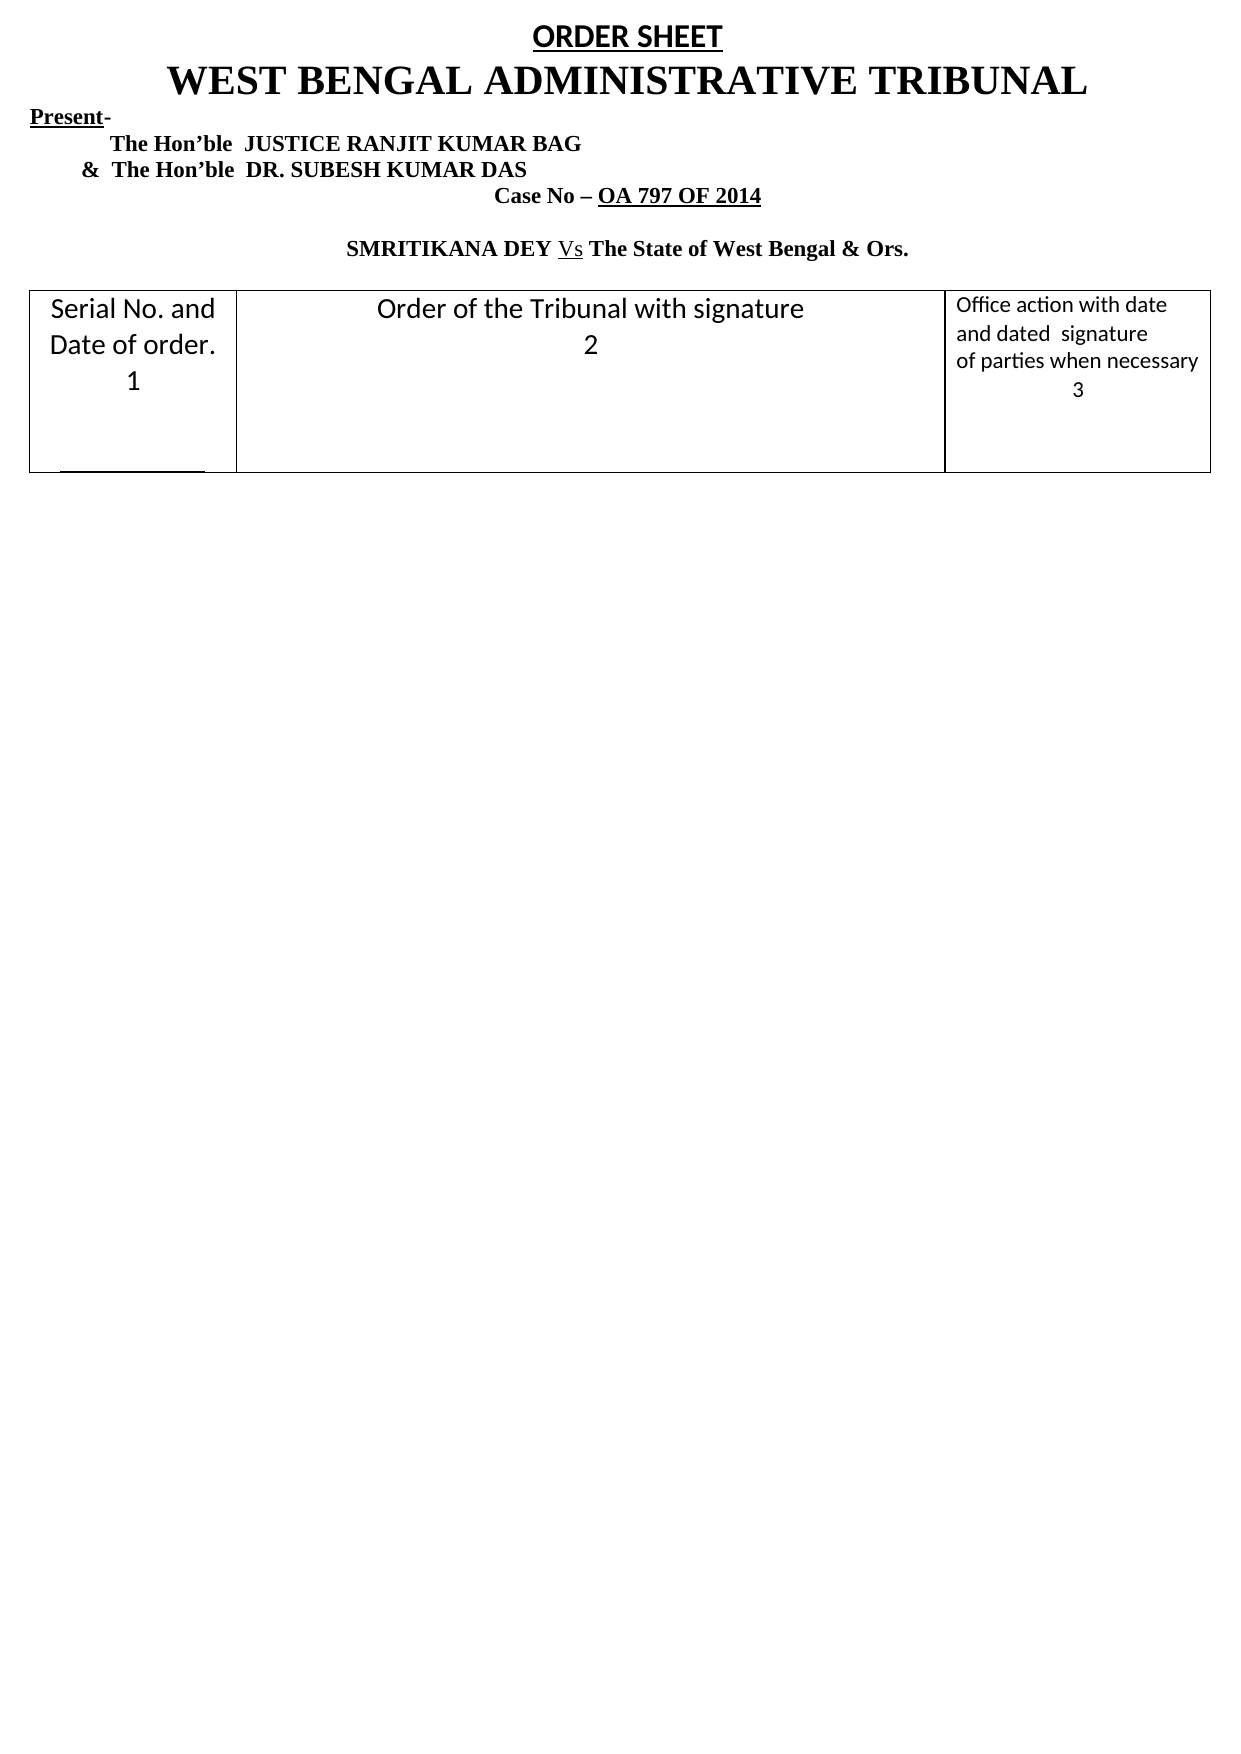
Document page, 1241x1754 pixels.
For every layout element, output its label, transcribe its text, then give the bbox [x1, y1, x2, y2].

table_header Office action with date and dated signature of parties when necessary 3 [946, 291, 1210, 472]
table_header Serial No. and Date of order. 1 [30, 291, 236, 472]
table_header Order of the Tribunal with signature 2 [237, 291, 944, 472]
